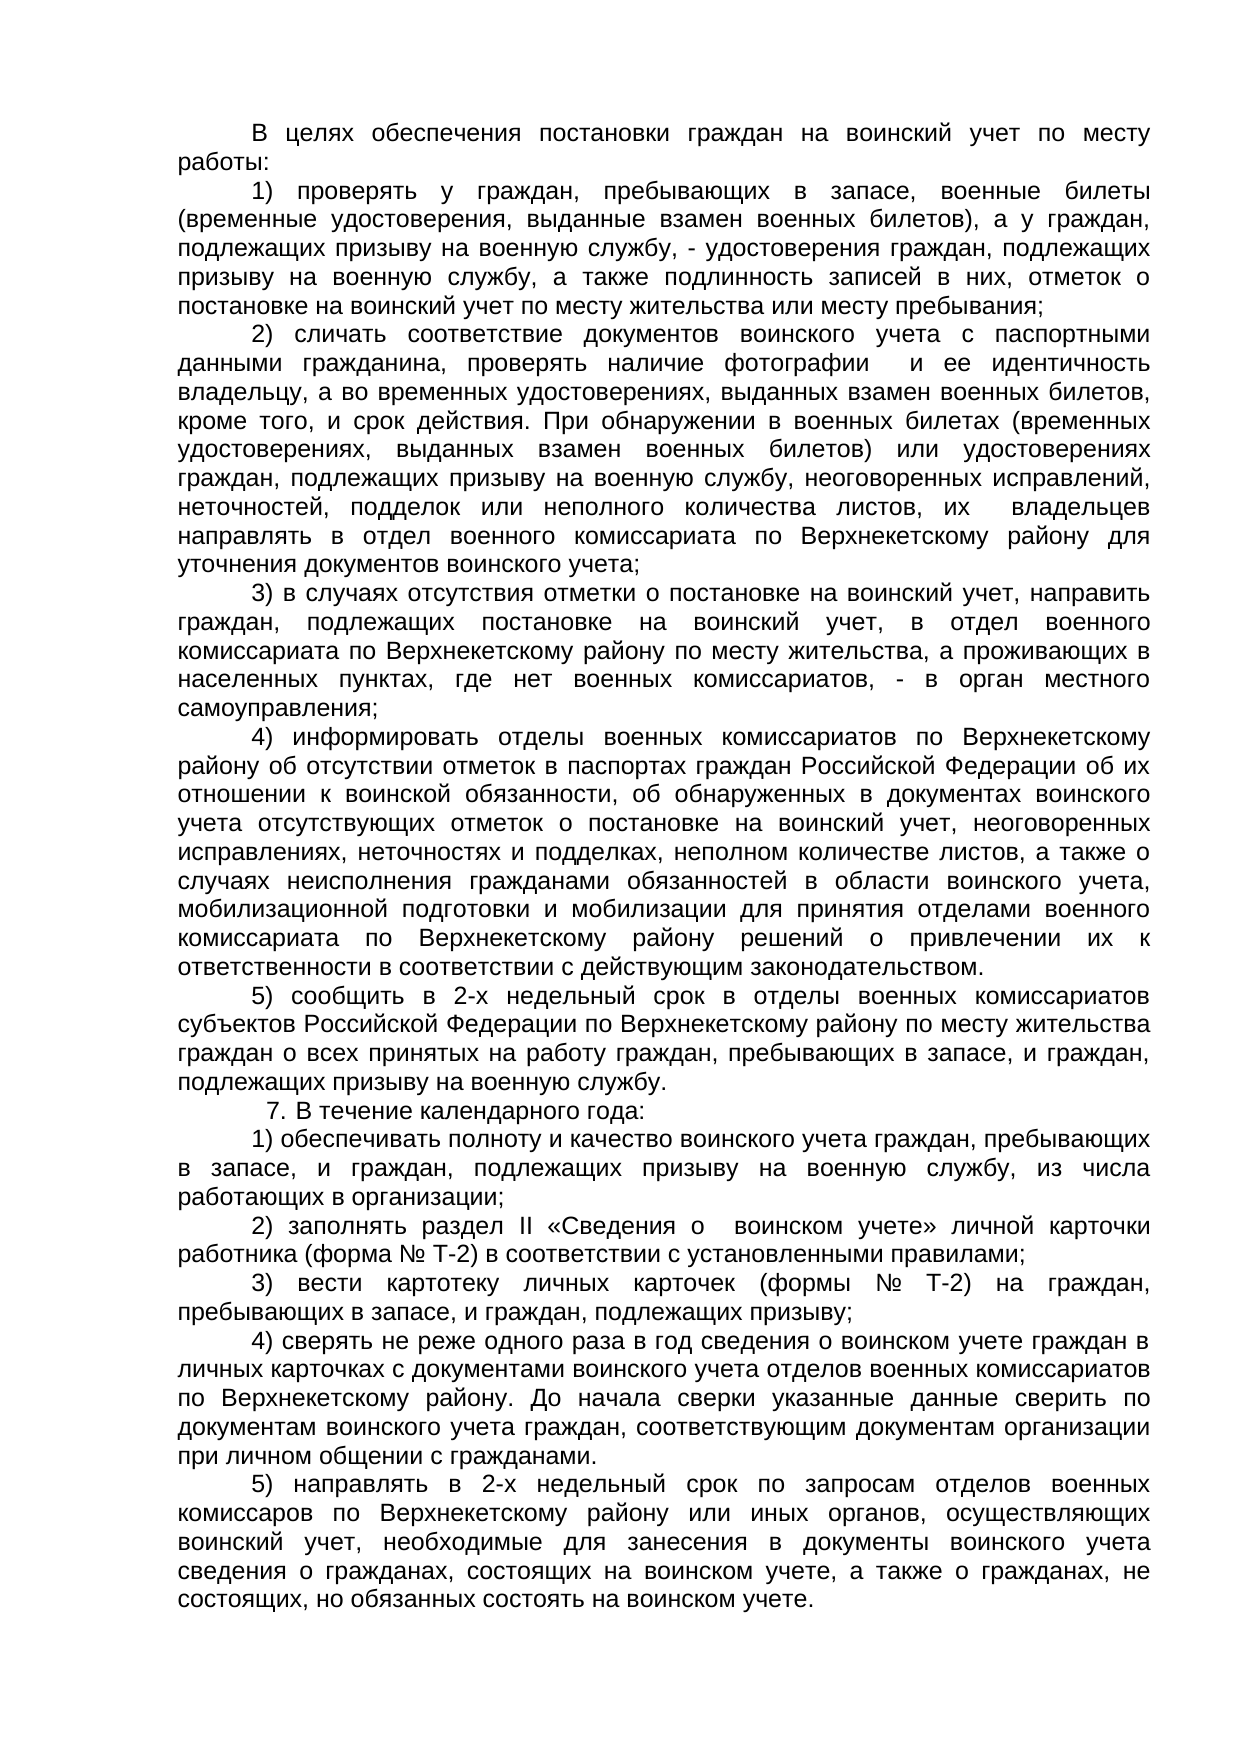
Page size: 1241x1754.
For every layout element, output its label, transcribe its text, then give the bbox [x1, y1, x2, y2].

text 3) в случаях отсутствия отметки о постановке на воинский учет, направить граждан, подлежащих постановке на воинский учет, в отдел военного комиссариата по Верхнекетскому району по месту жительства, а проживающих в населенных пунктах, где нет военных комиссариатов, - в орган местного самоуправления; [177, 578, 1152, 722]
text 4) сверять не реже одного раза в год сведения о воинском учете граждан в личных карточках с документами воинского учета отделов военных комиссариатов по Верхнекетскому району. До начала сверки указанные данные сверить по документам воинского учета граждан, соответствующим документам организации при личном общении с гражданами. [177, 1326, 1152, 1469]
text 5) направлять в 2-х недельный срок по запросам отделов военных комиссаров по Верхнекетскому району или иных органов, осуществляющих воинский учет, необходимые для занесения в документы воинского учета сведения о гражданах, состоящих на воинском учете, а также о гражданах, не состоящих, но обязанных состоять на воинском учете. [177, 1469, 1152, 1613]
text 5) сообщить в 2-х недельный срок в отделы военных комиссариатов субъектов Российской Федерации по Верхнекетскому району по месту жительства граждан о всех принятых на работу граждан, пребывающих в запасе, и граждан, подлежащих призыву на военную службу. [177, 981, 1152, 1096]
text 1) обеспечивать полноту и качество воинского учета граждан, пребывающих в запасе, и граждан, подлежащих призыву на военную службу, из числа работающих в организации; [177, 1124, 1152, 1211]
text 4) информировать отделы военных комиссариатов по Верхнекетскому району об отсутствии отметок в паспортах граждан Российской Федерации об их отношении к воинской обязанности, об обнаруженных в документах воинского учета отсутствующих отметок о постановке на воинский учет, неоговоренных исправлениях, неточностях и подделках, неполном количестве листов, а также о случаях неисполнения гражданами обязанностей в области воинского учета, мобилизационной подготовки и мобилизации для принятия отделами военного комиссариата по Верхнекетскому району решений о привлечении их к ответственности в соответствии с действующим законодательством. [177, 722, 1152, 981]
list В течение календарного года: [266, 1096, 1152, 1124]
text 2) сличать соответствие документов воинского учета с паспортными данными гражданина, проверять наличие фотографии и ее идентичность владельцу, а во временных удостоверениях, выданных взамен военных билетов, кроме того, и срок действия. При обнаружении в военных билетах (временных удостоверениях, выданных взамен военных билетов) или удостоверениях граждан, подлежащих призыву на военную службу, неоговоренных исправлений, неточностей, подделок или неполного количества листов, их владельцев направлять в отдел военного комиссариата по Верхнекетскому району для уточнения документов воинского учета; [177, 319, 1152, 578]
text В целях обеспечения постановки граждан на воинский учет по месту работы: [177, 118, 1152, 176]
text 2) заполнять раздел II «Сведения о воинском учете» личной карточки работника (форма № Т-2) в соответствии с установленными правилами; [177, 1211, 1152, 1268]
text 3) вести картотеку личных карточек (формы № Т-2) на граждан, пребывающих в запасе, и граждан, подлежащих призыву; [177, 1268, 1152, 1326]
text 1) проверять у граждан, пребывающих в запасе, военные билеты (временные удостоверения, выданные взамен военных билетов), а у граждан, подлежащих призыву на военную службу, - удостоверения граждан, подлежащих призыву на военную службу, а также подлинность записей в них, отметок о постановке на воинский учет по месту жительства или месту пребывания; [177, 176, 1152, 319]
